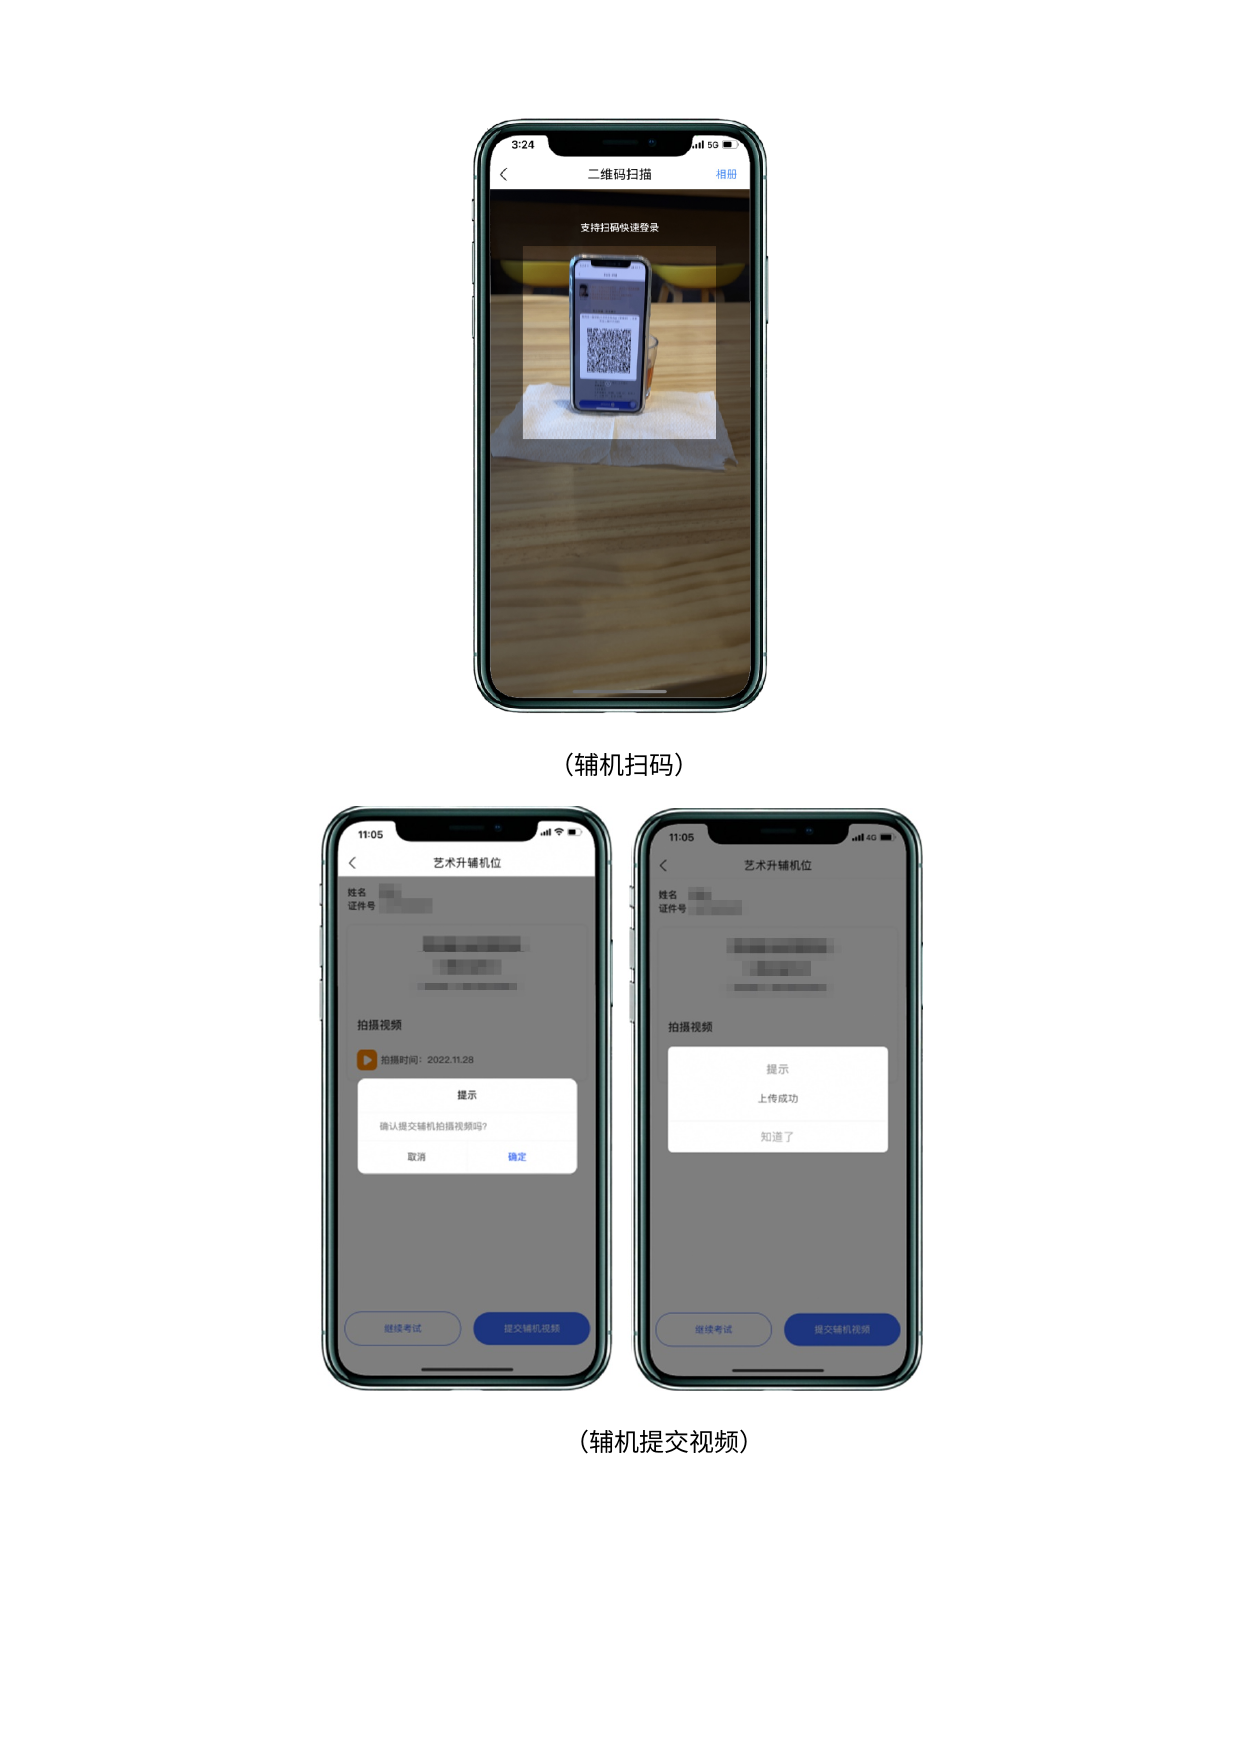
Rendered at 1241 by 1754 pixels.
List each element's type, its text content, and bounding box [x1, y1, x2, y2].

text （辅机提交视频） [162, 1425, 1122, 1459]
picture [471, 118, 769, 714]
picture [627, 808, 923, 1391]
picture [317, 806, 615, 1391]
text （辅机扫码） [162, 748, 1122, 782]
